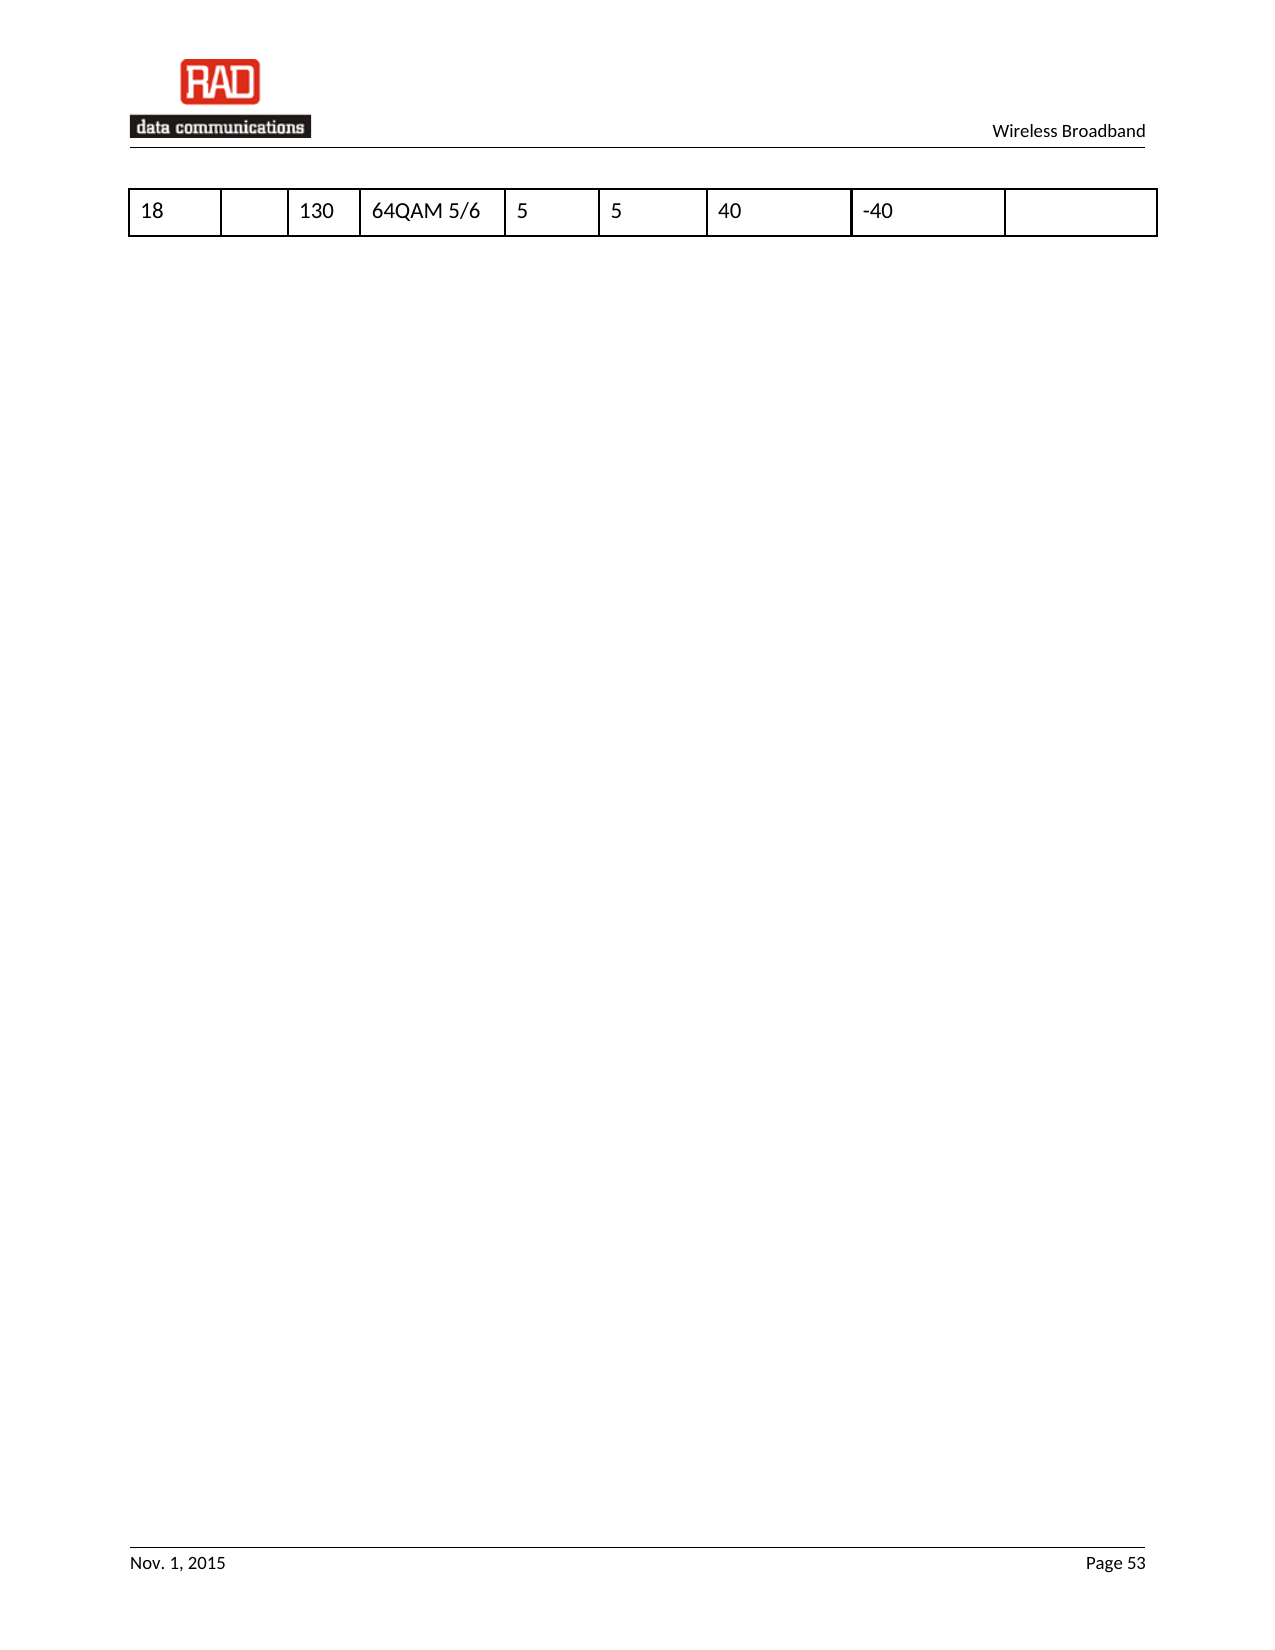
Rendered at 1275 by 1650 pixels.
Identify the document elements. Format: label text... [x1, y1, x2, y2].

table_cell 18 [130, 190, 220, 234]
table_cell [222, 190, 287, 234]
table_cell -40 [853, 190, 1004, 234]
table_cell 40 [708, 190, 850, 234]
table_cell 5 [600, 190, 706, 234]
table_cell 64QAM 5/6 [361, 190, 504, 234]
picture [129, 59, 312, 138]
table_cell [1006, 190, 1156, 234]
table_cell 130 [289, 190, 359, 234]
table_cell 5 [506, 190, 598, 234]
